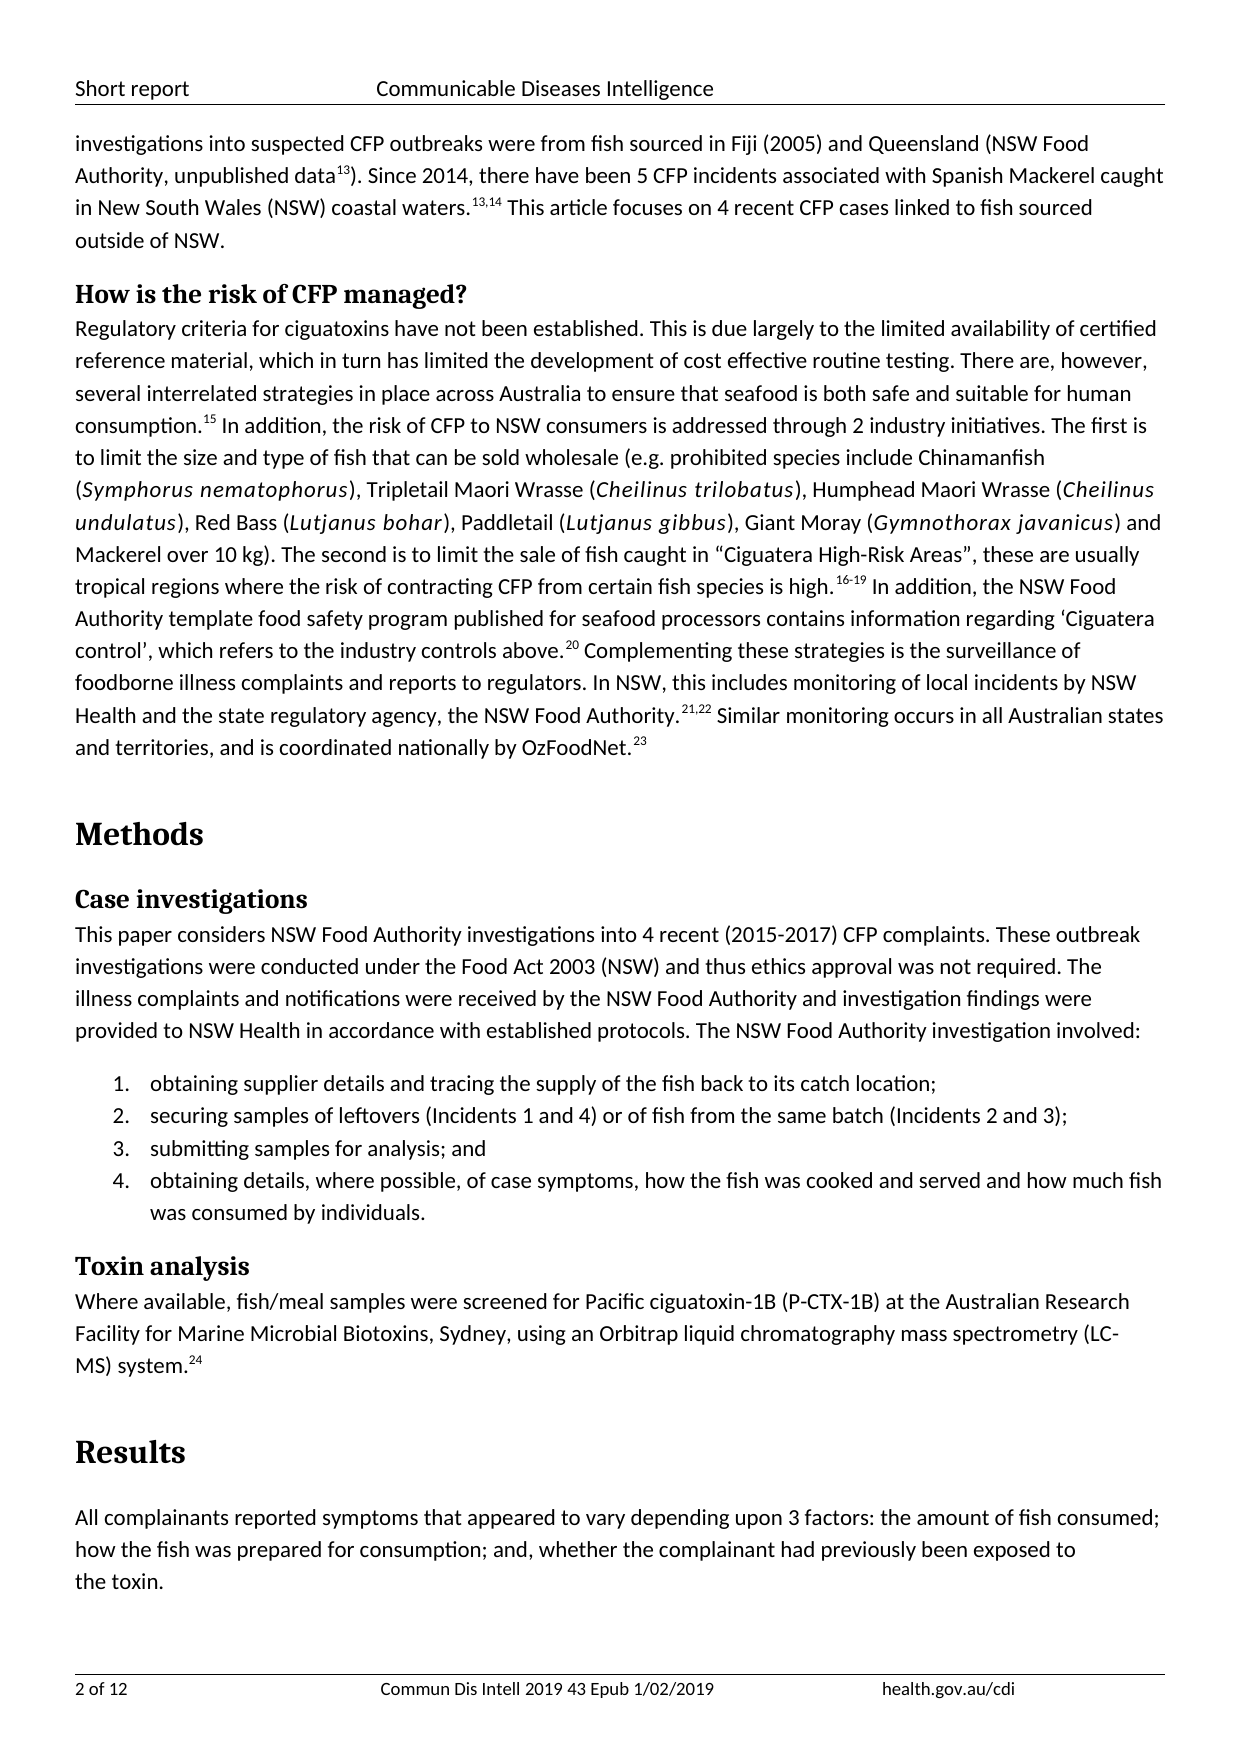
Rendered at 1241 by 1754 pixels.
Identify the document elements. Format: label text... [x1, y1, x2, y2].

list obtaining supplier details and tracing the supply of the fish back to its catch location; [112, 1069, 1165, 1097]
text Where available, fish/meal samples were screened for Pacific ciguatoxin-1B (P-CTX-1B) at the Australian Research Facility for Marine Microbial Biotoxins, Sydney, using an Orbitrap liquid chromatography mass spectrometry (LC-MS) system.24 [75, 1287, 1165, 1379]
subtitle How is the risk of CFP managed? [75, 279, 1165, 310]
subtitle Methods [75, 815, 1165, 853]
text This paper considers NSW Food Authority investigations into 4 recent (2015-2017) CFP complaints. These outbreak investigations were conducted under the Food Act 2003 (NSW) and thus ethics approval was not required. The illness complaints and notifications were received by the NSW Food Authority and investigation findings were provided to NSW Health in accordance with established protocols. The NSW Food Authority investigation involved: [75, 920, 1165, 1044]
subtitle Toxin analysis [75, 1251, 1165, 1282]
list submitting samples for analysis; and [112, 1134, 1165, 1162]
list obtaining details, where possible, of case symptoms, how the fish was cooked and served and how much fish was consumed by individuals. [112, 1166, 1165, 1226]
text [75, 129, 1165, 254]
text Regulatory criteria for ciguatoxins have not been established. This is due largely to the limited availability of certified reference material, which in turn has limited the development of cost effective routine testing. There are, however, several interrelated strategies in place across Australia to ensure that seafood is both safe and suitable for human consumption.15 In addition, the risk of CFP to NSW consumers is addressed through 2 industry initiatives. The first is to limit the size and type of fish that can be sold wholesale (e.g. prohibited species include Chinamanfish (Symphorus nematophorus), Tripletail Maori Wrasse (Cheilinus trilobatus), Humphead Maori Wrasse (Cheilinus undulatus), Red Bass (Lutjanus bohar), Paddletail (Lutjanus gibbus), Giant Moray (Gymnothorax javanicus) and Mackerel over 10 kg). The second is to limit the sale of fish caught in “Ciguatera High-Risk Areas”, these are usually tropical regions where the risk of contracting CFP from certain fish species is high.16-19 In addition, the NSW Food Authority template food safety program published for seafood processors contains information regarding ‘Ciguatera control’, which refers to the industry controls above.20 Complementing these strategies is the surveillance of foodborne illness complaints and reports to regulators. In NSW, this includes monitoring of local incidents by NSW Health and the state regulatory agency, the NSW Food Authority.21,22 Similar monitoring occurs in all Australian states and territories, and is coordinated nationally by OzFoodNet.23 [75, 314, 1165, 761]
subtitle Case investigations [75, 884, 1165, 915]
subtitle Results [75, 1433, 1165, 1472]
list securing samples of leftovers (Incidents 1 and 4) or of fish from the same batch (Incidents 2 and 3); [112, 1102, 1165, 1130]
text All complainants reported symptoms that appeared to vary depending upon 3 factors: the amount of fish consumed; how the fish was prepared for consumption; and, whether the complainant had previously been exposed to the toxin. [75, 1503, 1165, 1595]
